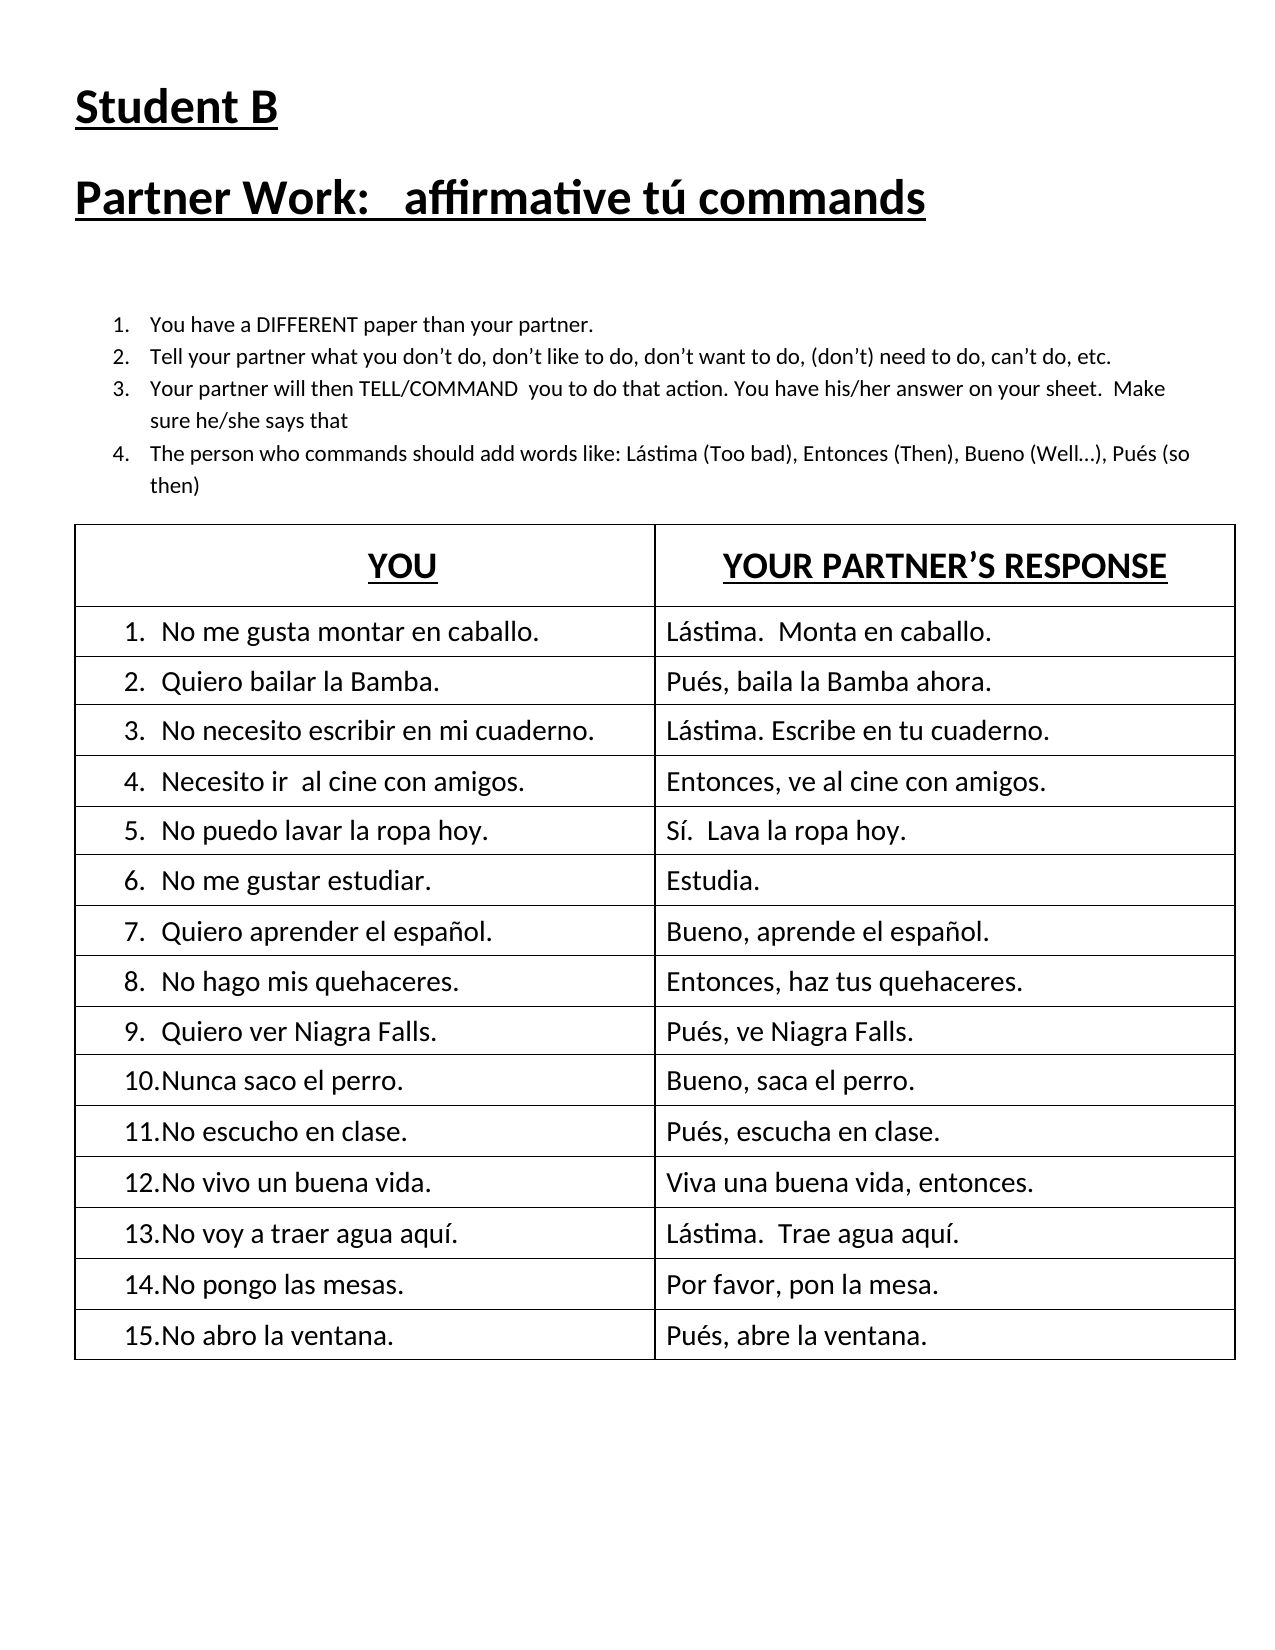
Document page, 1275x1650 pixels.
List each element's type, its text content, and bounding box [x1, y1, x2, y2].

table_cell No me gusta montar en caballo. [76, 607, 654, 656]
text Student B [75, 75, 1200, 136]
table_cell Viva una buena vida, entonces. [656, 1157, 1234, 1207]
table_cell No puedo lavar la ropa hoy. [76, 807, 654, 854]
table_cell Pués, escucha en clase. [656, 1106, 1234, 1156]
table_cell No necesito escribir en mi cuaderno. [76, 705, 654, 755]
table_cell Pués, baila la Bamba ahora. [656, 657, 1234, 704]
table_cell Entonces, ve al cine con amigos. [656, 756, 1234, 806]
table_cell Quiero bailar la Bamba. [76, 657, 654, 704]
table_cell No voy a traer agua aquí. [76, 1208, 654, 1258]
table_cell No abro la ventana. [76, 1310, 654, 1359]
table_header YOU [76, 525, 654, 606]
table_cell Pués, ve Niagra Falls. [656, 1007, 1234, 1054]
table_cell Lástima. Monta en caballo. [656, 607, 1234, 656]
table_cell Pués, abre la ventana. [656, 1310, 1234, 1359]
list You have a DIFFERENT paper than your partner. [112, 310, 1200, 338]
table_cell No pongo las mesas. [76, 1259, 654, 1308]
table_cell Quiero ver Niagra Falls. [76, 1007, 654, 1054]
table_cell Nunca saco el perro. [76, 1055, 654, 1105]
table_cell No me gustar estudiar. [76, 855, 654, 904]
list Tell your partner what you don’t do, don’t like to do, don’t want to do, (don’t) need to do, can’t do, etc. [112, 342, 1200, 370]
table_cell Lástima. Trae agua aquí. [656, 1208, 1234, 1258]
table_cell Sí. Lava la ropa hoy. [656, 807, 1234, 854]
table_cell No hago mis quehaceres. [76, 956, 654, 1006]
table_cell No escucho en clase. [76, 1106, 654, 1156]
table_cell Quiero aprender el español. [76, 906, 654, 955]
table_cell Estudia. [656, 855, 1234, 904]
table_cell Bueno, saca el perro. [656, 1055, 1234, 1105]
list The person who commands should add words like: Lástima (Too bad), Entonces (Then), Bueno (Well…), Pués (so then) [112, 439, 1200, 499]
table_header YOUR PARTNER’S RESPONSE [656, 525, 1234, 606]
table_cell Por favor, pon la mesa. [656, 1259, 1234, 1308]
list Your partner will then TELL/COMMAND you to do that action. You have his/her answer on your sheet. Make sure he/she says that [112, 374, 1200, 434]
text Partner Work: affirmative tú commands [75, 166, 1200, 227]
table_cell Lástima. Escribe en tu cuaderno. [656, 705, 1234, 755]
table_cell No vivo un buena vida. [76, 1157, 654, 1207]
table_cell Bueno, aprende el español. [656, 906, 1234, 955]
table_cell Necesito ir al cine con amigos. [76, 756, 654, 806]
table_cell Entonces, haz tus quehaceres. [656, 956, 1234, 1006]
